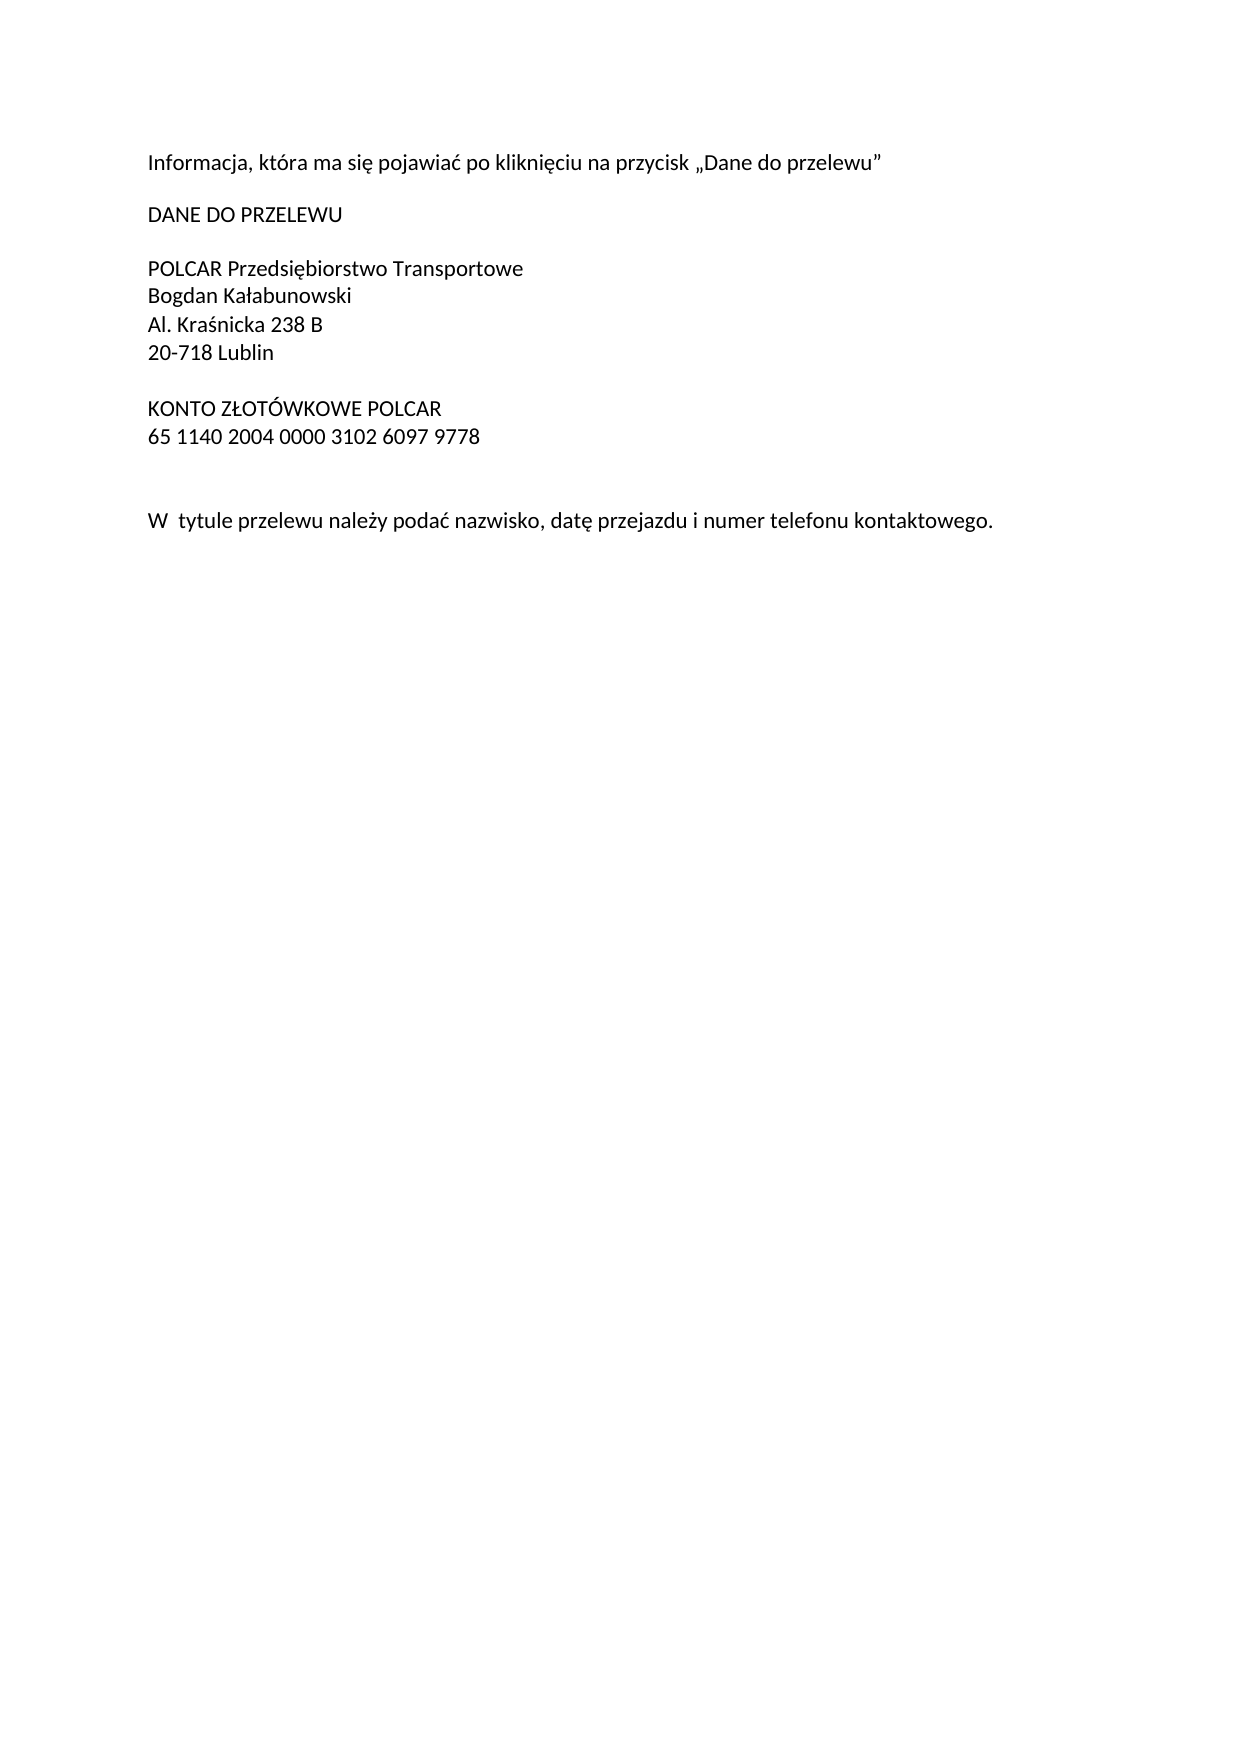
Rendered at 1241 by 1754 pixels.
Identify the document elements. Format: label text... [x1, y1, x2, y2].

text Al. Kraśnicka 238 B [148, 310, 1093, 338]
text 20-718 Lublin [148, 338, 1093, 366]
text DANE DO PRZELEWU [148, 201, 1093, 229]
text Bogdan Kałabunowski [148, 282, 1093, 310]
text 65 1140 2004 0000 3102 6097 9778 [148, 422, 1093, 450]
text Informacja, która ma się pojawiać po kliknięciu na przycisk „Dane do przelewu” [148, 148, 1093, 176]
text POLCAR Przedsiębiorstwo Transportowe [148, 254, 1093, 282]
text KONTO ZŁOTÓWKOWE POLCAR [148, 394, 1093, 422]
text W tytule przelewu należy podać nazwisko, datę przejazdu i numer telefonu kontaktowego. [148, 506, 1093, 534]
